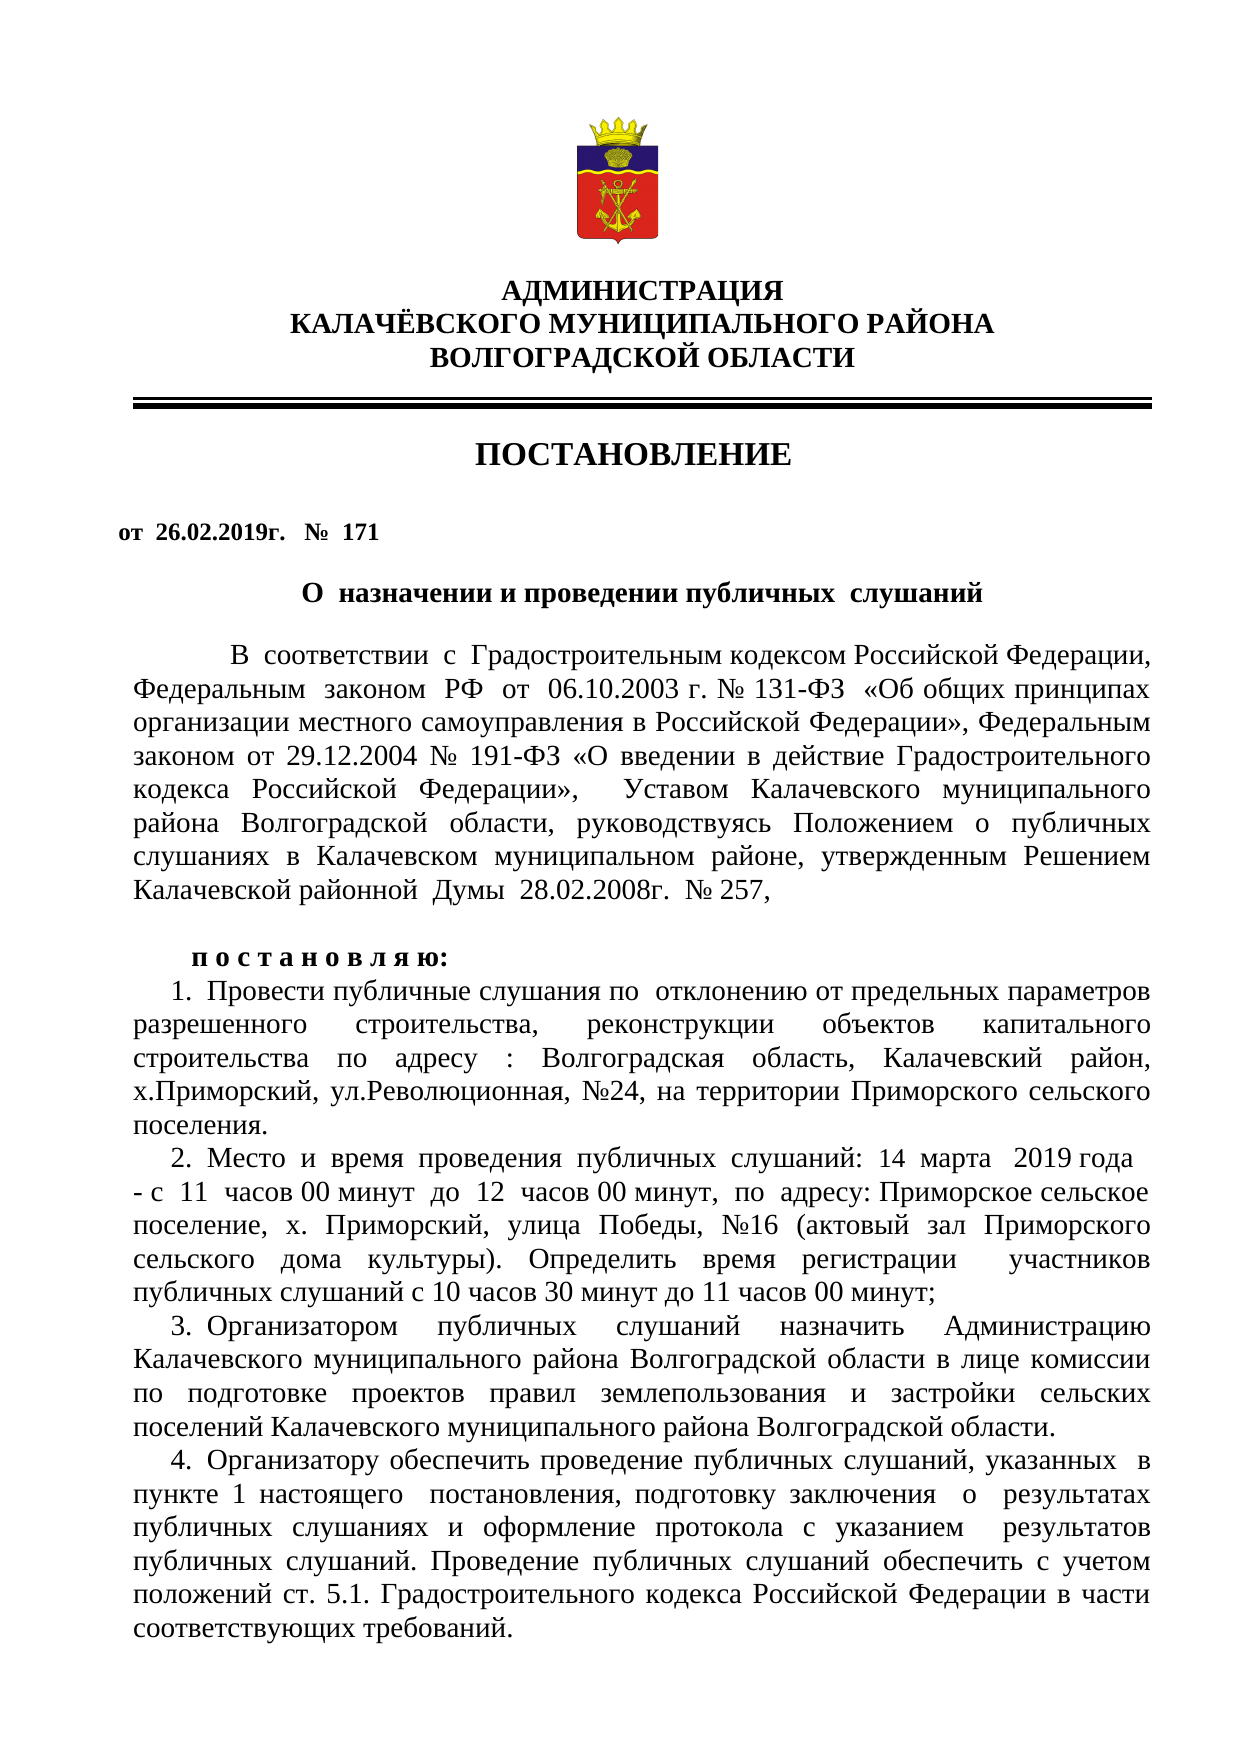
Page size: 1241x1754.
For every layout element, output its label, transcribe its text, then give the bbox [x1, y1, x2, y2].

text КАЛАЧЁВСКОГО МУНИЦИПАЛЬНОГО РАЙОНА [133, 306, 1152, 340]
text п о с т а н о в л я ю: [133, 939, 1152, 973]
text В соответствии с Градостроительным кодексом Российской Федерации, Федеральным законом РФ от 06.10.2003 г. № 131-ФЗ «Об общих принципах организации местного самоуправления в Российской Федерации», Федеральным законом от 29.12.2004 № 191-ФЗ «О введении в действие Градостроительного кодекса Российской Федерации», Уставом Калачевского муниципального района Волгоградской области, руководствуясь Положением о публичных слушаниях в Калачевском муниципальном районе, утвержденным Решением Калачевской районной Думы 28.02.2008г. № 257, [133, 637, 1152, 906]
text ВОЛГОГРАДСКОЙ ОБЛАСТИ [133, 340, 1152, 373]
list Организатором публичных слушаний назначить Администрацию Калачевского муниципального района Волгоградской области в лице комиссии по подготовке проектов правил землепользования и застройки сельских поселений Калачевского муниципального района Волгоградской области. [133, 1308, 1152, 1442]
text ПОСТАНОВЛЕНИЕ [133, 434, 1152, 473]
text О назначении и проведении публичных слушаний [133, 575, 1152, 608]
list Место и время проведения публичных слушаний: 14 марта 2019 года [133, 1140, 1152, 1174]
list Провести публичные слушания по отклонению от предельных параметров разрешенного строительства, реконструкции объектов капитального строительства по адресу : Волгоградская область, Калачевский район, х.Приморский, ул.Революционная, №24, на территории Приморского сельского поселения. [133, 973, 1152, 1140]
picture [577, 117, 659, 244]
text от 26.02.2019г. № 171 [103, 517, 1167, 546]
list - с 11 часов 00 минут до 12 часов 00 минут, по адресу: Приморское сельское поселение, х. Приморский, улица Победы, №16 (актовый зал Приморского сельского дома культуры). Определить время регистрации участников публичных слушаний с 10 часов 30 минут до 11 часов 00 минут; [133, 1174, 1152, 1308]
text АДМИНИСТРАЦИЯ [133, 273, 1152, 306]
list Организатору обеспечить проведение публичных слушаний, указанных в пункте 1 настоящего постановления, подготовку заключения о результатах публичных слушаниях и оформление протокола с указанием результатов публичных слушаний. Проведение публичных слушаний обеспечить с учетом положений ст. 5.1. Градостроительного кодекса Российской Федерации в части соответствующих требований. [133, 1442, 1152, 1643]
